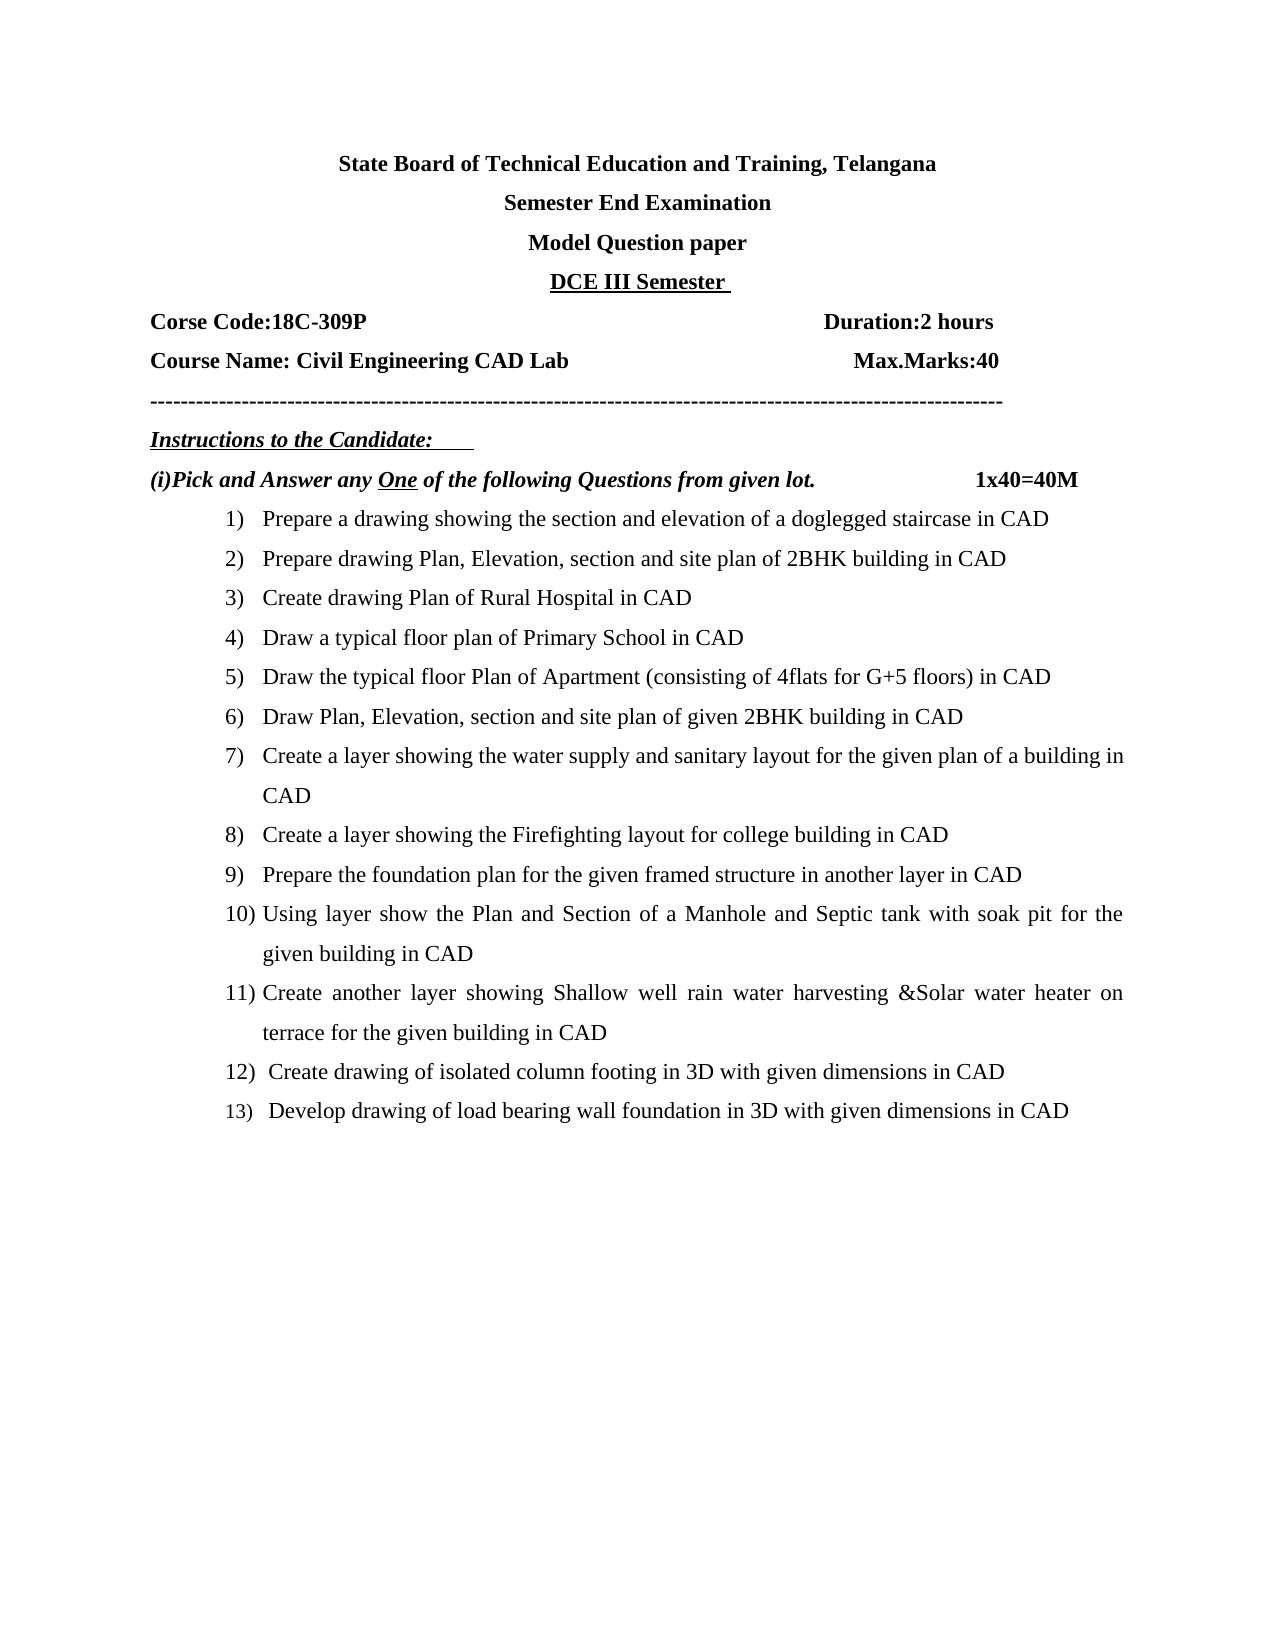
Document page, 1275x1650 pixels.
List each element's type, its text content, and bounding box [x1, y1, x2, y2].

text Instructions to the Candidate: [150, 426, 1125, 453]
list Create drawing of isolated column footing in 3D with given dimensions in CAD [225, 1058, 1125, 1084]
text DCE III Semester [150, 268, 1125, 295]
list Create another layer showing Shallow well rain water harvesting &Solar water heater on terrace for the given building in CAD [225, 979, 1125, 1045]
list Create a layer showing the Firefighting layout for college building in CAD [225, 821, 1125, 847]
list Prepare the foundation plan for the given framed structure in another layer in CAD [225, 861, 1125, 887]
text Course Name: Civil Engineering CAD Lab Max.Marks:40 [150, 347, 1125, 374]
list Develop drawing of load bearing wall foundation in 3D with given dimensions in CAD [225, 1097, 1125, 1124]
list Draw a typical floor plan of Primary School in CAD [225, 624, 1125, 650]
text Semester End Examination [150, 189, 1125, 216]
list Draw Plan, Elevation, section and site plan of given 2BHK building in CAD [225, 703, 1125, 729]
text ---------------------------------------------------------------------------------------------------------------- [150, 387, 1125, 413]
list Create a layer showing the water supply and sanitary layout for the given plan of a building in CAD [225, 742, 1125, 808]
list Draw the typical floor Plan of Apartment (consisting of 4flats for G+5 floors) in CAD [225, 663, 1125, 689]
list Create drawing Plan of Rural Hospital in CAD [225, 584, 1125, 611]
text State Board of Technical Education and Training, Telangana [150, 150, 1125, 176]
text (i)Pick and Answer any One of the following Questions from given lot. 1x40=40M [150, 466, 1125, 492]
text Model Question paper [150, 229, 1125, 255]
list Prepare a drawing showing the section and elevation of a doglegged staircase in CAD [225, 505, 1125, 532]
text Corse Code:18C-309P Duration:2 hours [150, 308, 1125, 334]
list Using layer show the Plan and Section of a Manhole and Septic tank with soak pit for the given building in CAD [225, 900, 1125, 966]
list Prepare drawing Plan, Elevation, section and site plan of 2BHK building in CAD [225, 545, 1125, 571]
